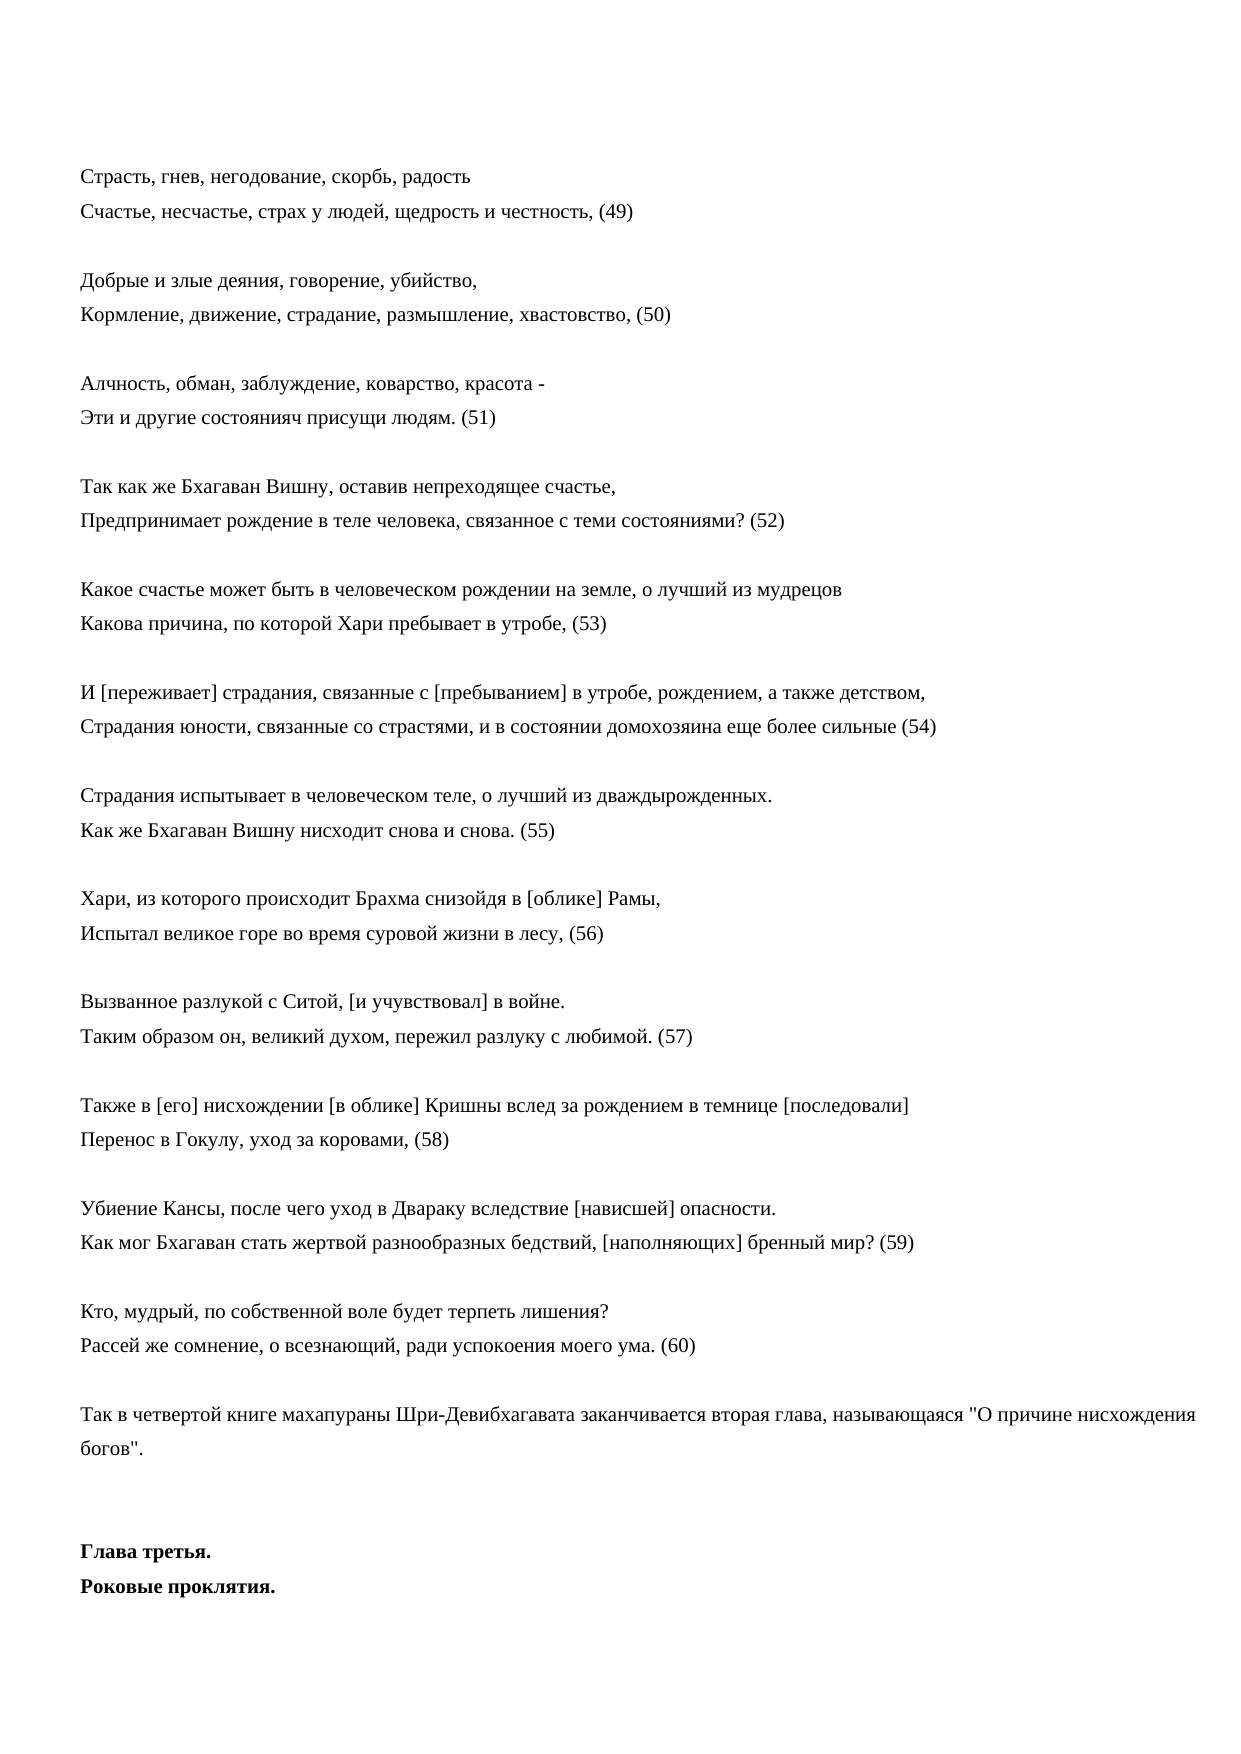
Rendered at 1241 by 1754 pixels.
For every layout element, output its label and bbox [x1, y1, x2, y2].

table_header [79, 118, 1240, 1634]
